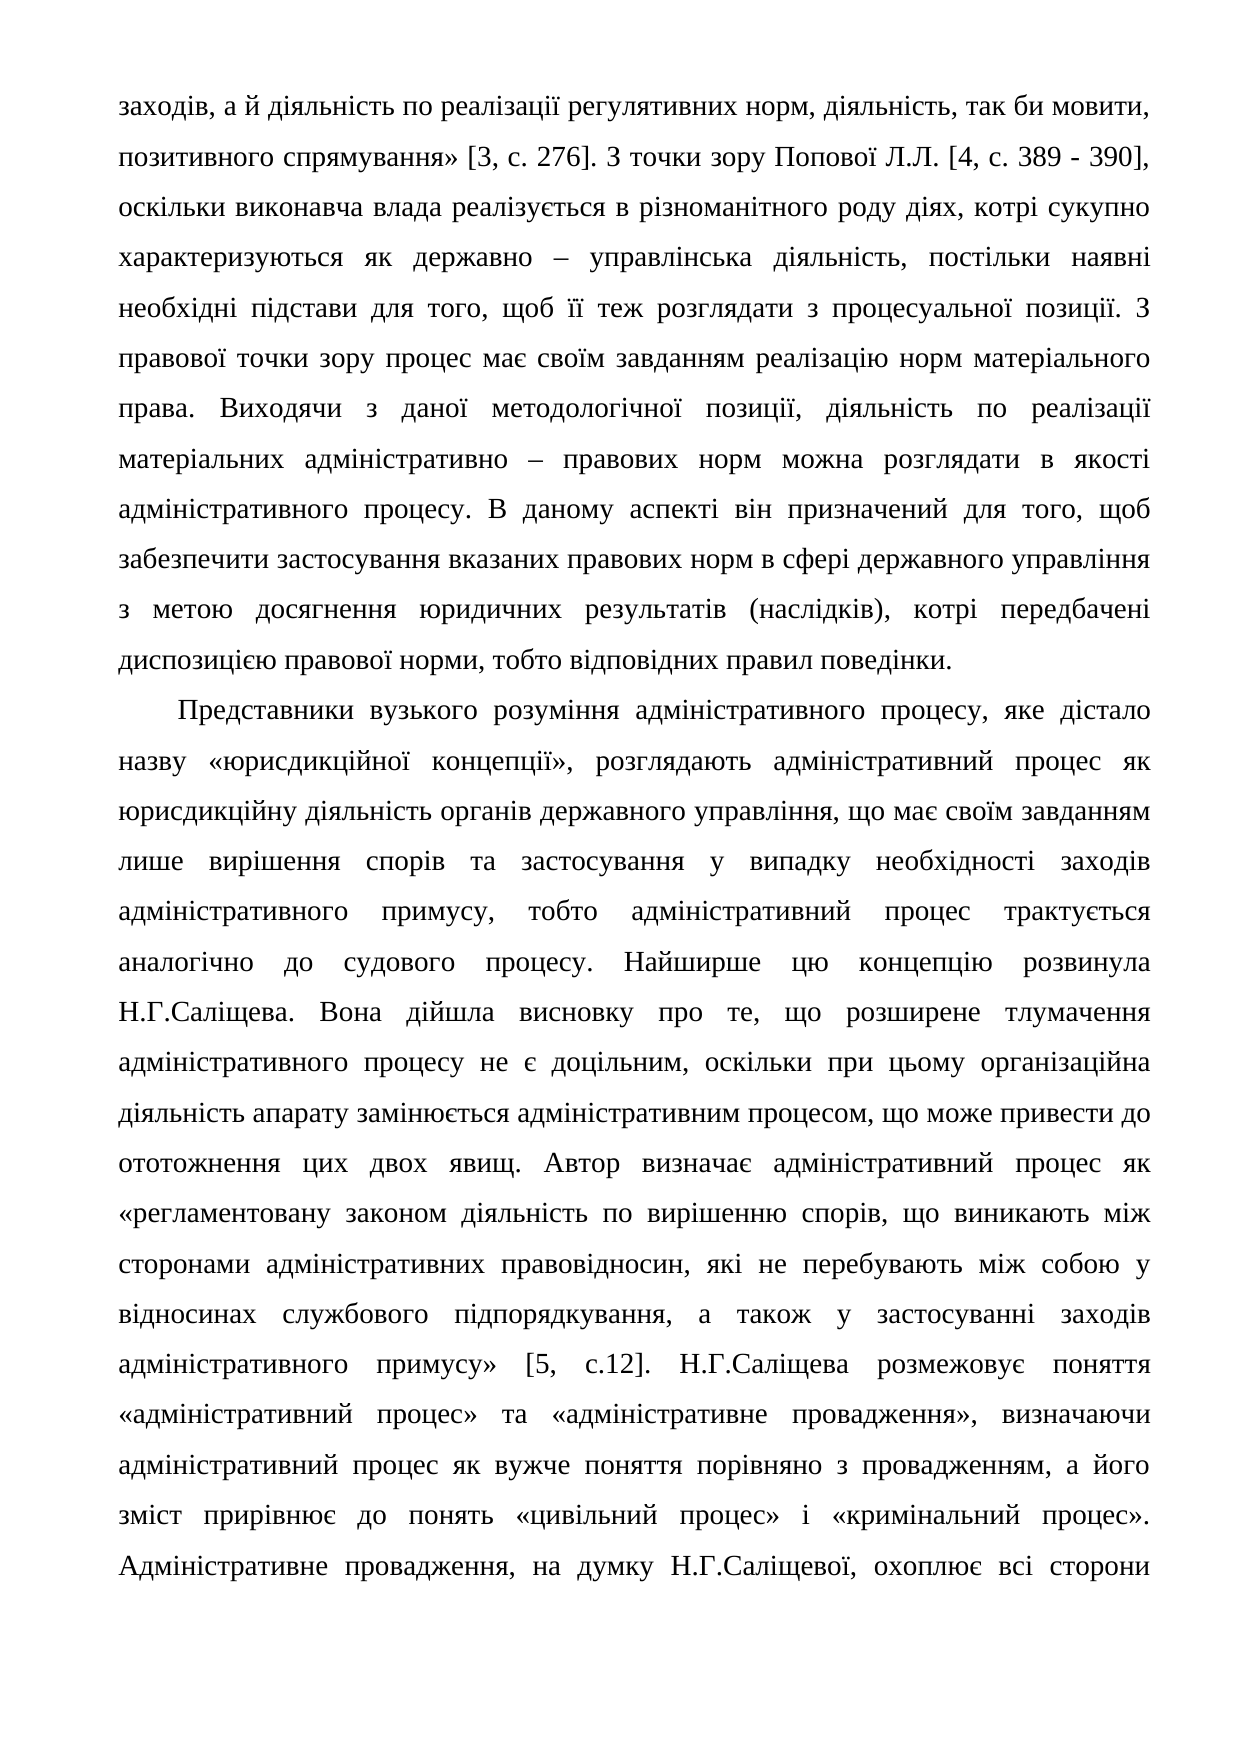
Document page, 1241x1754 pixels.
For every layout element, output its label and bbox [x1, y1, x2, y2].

text [118, 692, 1152, 1581]
text [118, 88, 1152, 676]
